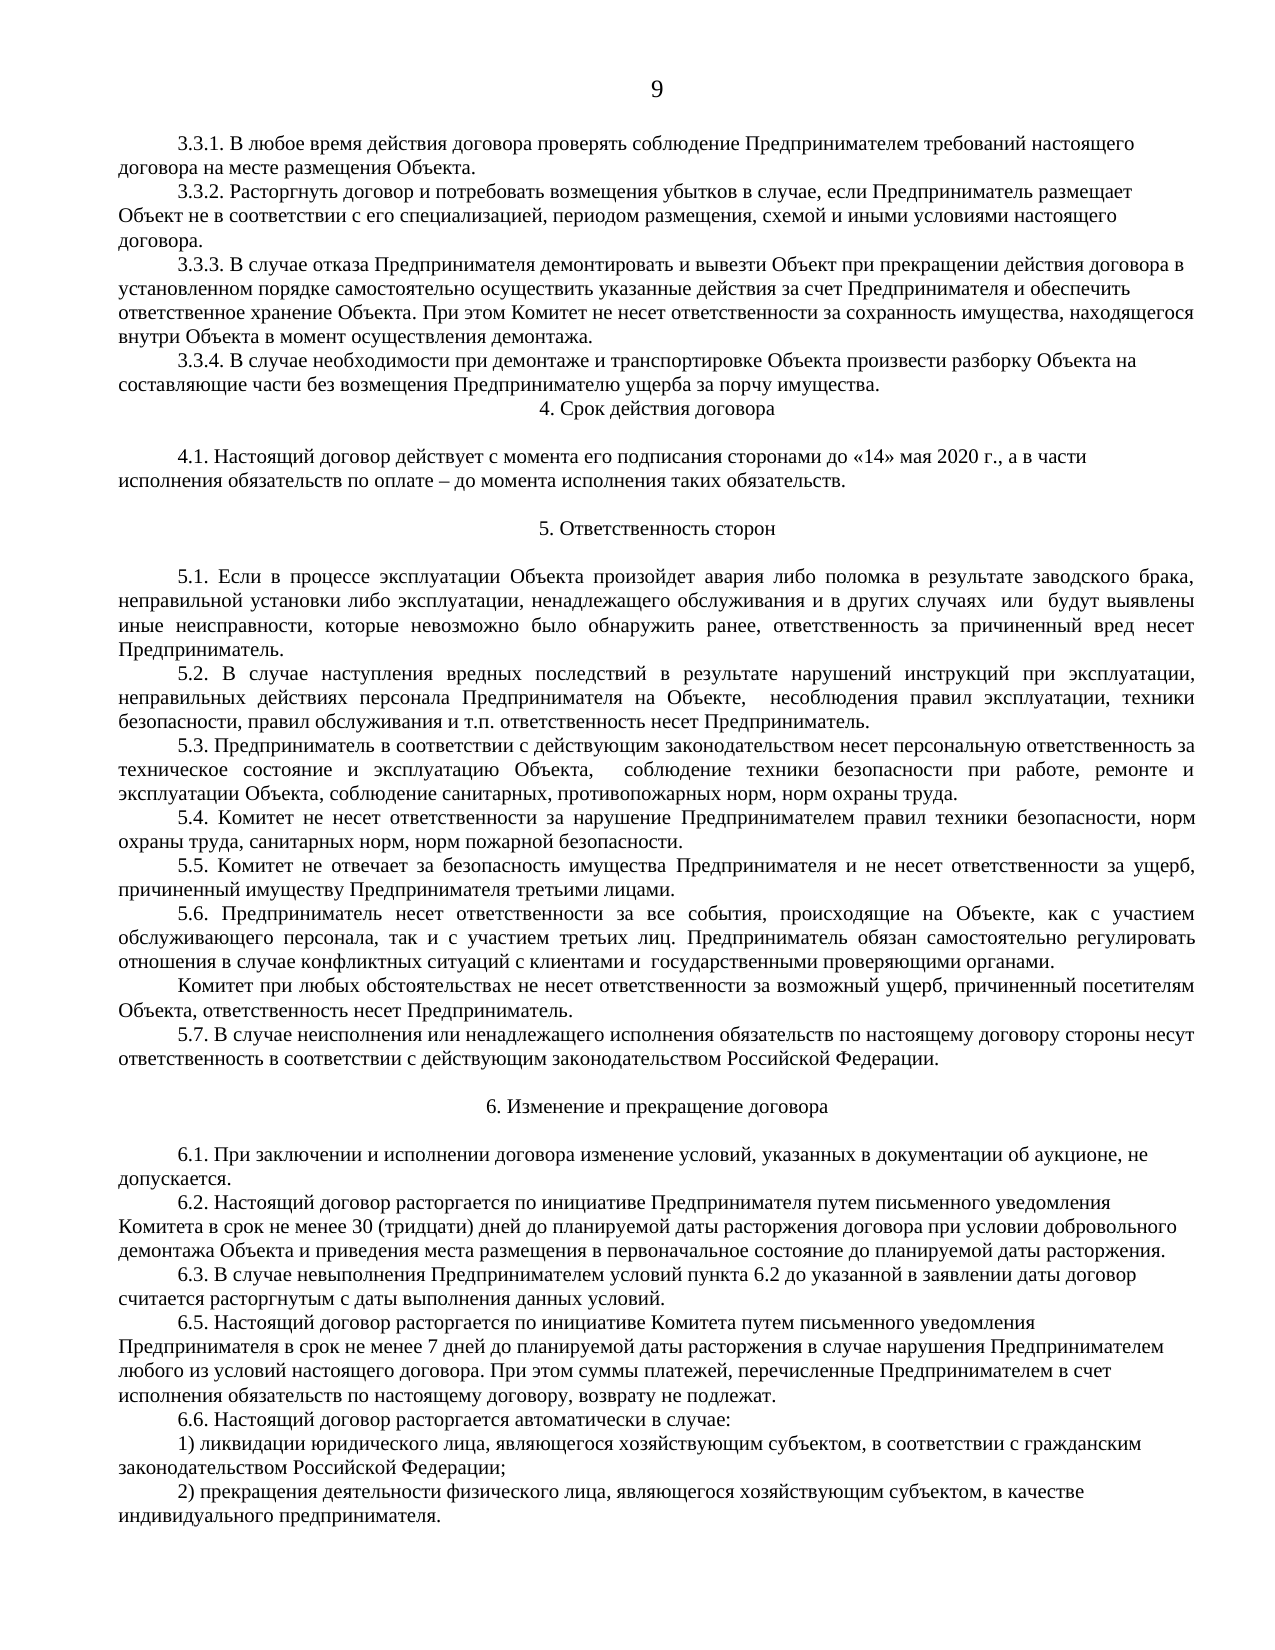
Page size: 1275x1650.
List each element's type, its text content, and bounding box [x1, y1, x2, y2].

text 5.1. Если в процессе эксплуатации Объекта произойдет авария либо поломка в результате заводского брака, неправильной установки либо эксплуатации, ненадлежащего обслуживания и в других случаях или будут выявлены иные неисправности, которые невозможно было обнаружить ранее, ответственность за причиненный вред несет Предприниматель. [118, 564, 1196, 661]
text 3.3.1. В любое время действия договора проверять соблюдение Предпринимателем требований настоящего договора на месте размещения Объекта. [118, 131, 1196, 179]
text 5.4. Комитет не несет ответственности за нарушение Предпринимателем правил техники безопасности, норм охраны труда, санитарных норм, норм пожарной безопасности. [118, 805, 1196, 853]
text 2) прекращения деятельности физического лица, являющегося хозяйствующим субъектом, в качестве индивидуального предпринимателя. [118, 1479, 1196, 1527]
text 4.1. Настоящий договор действует с момента его подписания сторонами до «14» мая 2020 г., а в части исполнения обязательств по оплате – до момента исполнения таких обязательств. [118, 444, 1196, 492]
text 6.1. При заключении и исполнении договора изменение условий, указанных в документации об аукционе, не допускается. [118, 1142, 1196, 1190]
text 6.3. В случае невыполнения Предпринимателем условий пункта 6.2 до указанной в заявлении даты договор считается расторгнутым с даты выполнения данных условий. [118, 1262, 1196, 1310]
text 3.3.2. Расторгнуть договор и потребовать возмещения убытков в случае, если Предприниматель размещает Объект не в соответствии с его специализацией, периодом размещения, схемой и иными условиями настоящего договора. [118, 179, 1196, 252]
text 6.5. Настоящий договор расторгается по инициативе Комитета путем письменного уведомления Предпринимателя в срок не менее 7 дней до планируемой даты расторжения в случае нарушения Предпринимателем любого из условий настоящего договора. При этом суммы платежей, перечисленные Предпринимателем в счет исполнения обязательств по настоящему договору, возврату не подлежат. [118, 1310, 1196, 1407]
text 6.6. Настоящий договор расторгается автоматически в случае: [118, 1407, 1196, 1431]
text 6. Изменение и прекращение договора [118, 1094, 1196, 1118]
text 5.3. Предприниматель в соответствии с действующим законодательством несет персональную ответственность за техническое состояние и эксплуатацию Объекта, соблюдение техники безопасности при работе, ремонте и эксплуатации Объекта, соблюдение санитарных, противопожарных норм, норм охраны труда. [118, 733, 1196, 805]
text 5. Ответственность сторон [118, 516, 1196, 540]
text 5.7. В случае неисполнения или ненадлежащего исполнения обязательств по настоящему договору стороны несут ответственность в соответствии с действующим законодательством Российской Федерации. [118, 1022, 1196, 1070]
text 3.3.3. В случае отказа Предпринимателя демонтировать и вывезти Объект при прекращении действия договора в установленном порядке самостоятельно осуществить указанные действия за счет Предпринимателя и обеспечить ответственное хранение Объекта. При этом Комитет не несет ответственности за сохранность имущества, находящегося внутри Объекта в момент осуществления демонтажа. [118, 252, 1196, 348]
text 3.3.4. В случае необходимости при демонтаже и транспортировке Объекта произвести разборку Объекта на составляющие части без возмещения Предпринимателю ущерба за порчу имущества. [118, 348, 1196, 396]
text 4. Срок действия договора [118, 396, 1196, 420]
text 5.2. В случае наступления вредных последствий в результате нарушений инструкций при эксплуатации, неправильных действиях персонала Предпринимателя на Объекте, несоблюдения правил эксплуатации, техники безопасности, правил обслуживания и т.п. ответственность несет Предприниматель. [118, 661, 1196, 733]
text 5.6. Предприниматель несет ответственности за все события, происходящие на Объекте, как с участием обслуживающего персонала, так и с участием третьих лиц. Предприниматель обязан самостоятельно регулировать отношения в случае конфликтных ситуаций с клиентами и государственными проверяющими органами. [118, 901, 1196, 973]
text 6.2. Настоящий договор расторгается по инициативе Предпринимателя путем письменного уведомления Комитета в срок не менее 30 (тридцати) дней до планируемой даты расторжения договора при условии добровольного демонтажа Объекта и приведения места размещения в первоначальное состояние до планируемой даты расторжения. [118, 1190, 1196, 1262]
text Комитет при любых обстоятельствах не несет ответственности за возможный ущерб, причиненный посетителям Объекта, ответственность несет Предприниматель. [118, 973, 1196, 1022]
text 1) ликвидации юридического лица, являющегося хозяйствующим субъектом, в соответствии с гражданским законодательством Российской Федерации; [118, 1431, 1196, 1479]
text 5.5. Комитет не отвечает за безопасность имущества Предпринимателя и не несет ответственности за ущерб, причиненный имуществу Предпринимателя третьими лицами. [118, 853, 1196, 901]
